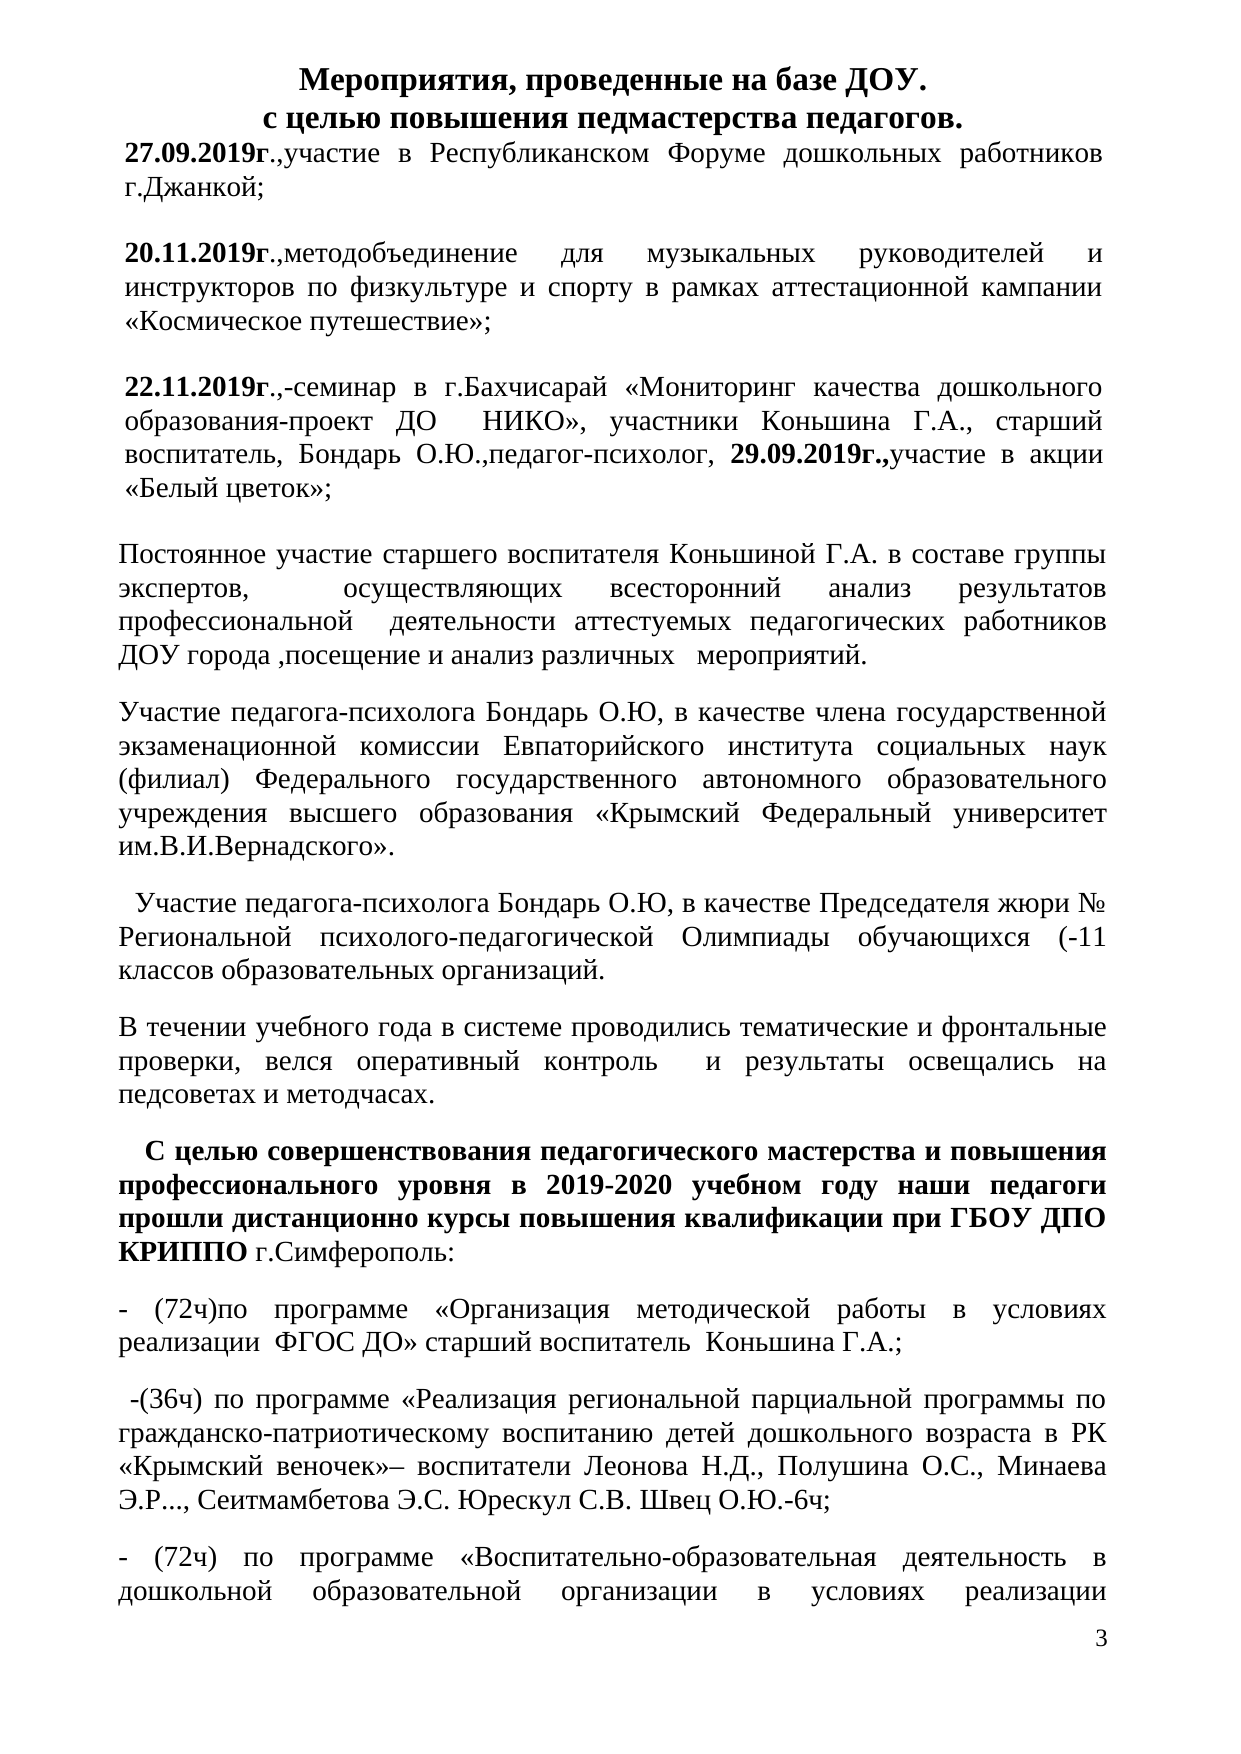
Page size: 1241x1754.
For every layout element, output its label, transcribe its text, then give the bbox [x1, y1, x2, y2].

text Мероприятия, проведенные на базе ДОУ. с целью повышения педмастерства педагогов. [118, 59, 1107, 136]
text Участие педагога-психолога Бондарь О.Ю, в качестве Председателя жюри № Региональной психолого-педагогической Олимпиады обучающихся (-11 классов образовательных организаций. [118, 885, 1107, 986]
text Постоянное участие старшего воспитателя Коньшиной Г.А. в составе группы экспертов, осуществляющих всесторонний анализ результатов профессиональной деятельности аттестуемых педагогических работников ДОУ города ,посещение и анализ различных мероприятий. [118, 536, 1107, 671]
text - (72ч)по программе «Организация методической работы в условиях реализации ФГОС ДО» старший воспитатель Коньшина Г.А.; [118, 1291, 1107, 1358]
text В течении учебного года в системе проводились тематические и фронтальные проверки, велся оперативный контроль и результаты освещались на педсоветах и методчасах. [118, 1009, 1107, 1110]
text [118, 1539, 1107, 1606]
text С целью совершенствования педагогического мастерства и повышения профессионального уровня в 2019-2020 учебном году наши педагоги прошли дистанционно курсы повышения квалификации при ГБОУ ДПО КРИППО г.Симферополь: [118, 1133, 1107, 1267]
text 22.11.2019г.,-семинар в г.Бахчисарай «Мониторинг качества дошкольного образования-проект ДО НИКО», участники Коньшина Г.А., старший воспитатель, Бондарь О.Ю.,педагог-психолог, 29.09.2019г.,участие в акции «Белый цветок»; [124, 369, 1103, 505]
text 27.09.2019г.,участие в Республиканском Форуме дошкольных работников г.Джанкой; [124, 136, 1103, 204]
text Участие педагога-психолога Бондарь О.Ю, в качестве члена государственной экзаменационной комиссии Евпаторийского института социальных наук (филиал) Федерального государственного автономного образовательного учреждения высшего образования «Крымский Федеральный университет им.В.И.Вернадского». [118, 694, 1107, 862]
text 20.11.2019г.,методобъединение для музыкальных руководителей и инструкторов по физкультуре и спорту в рамках аттестационной кампании «Космическое путешествие»; [124, 235, 1103, 337]
text -(36ч) по программе «Реализация региональной парциальной программы по гражданско-патриотическому воспитанию детей дошкольного возраста в РК «Крымский веночек»– воспитатели Леонова Н.Д., Полушина О.С., Минаева Э.Р..., Сеитмамбетова Э.С. Юрескул С.В. Швец О.Ю.-6ч; [118, 1381, 1107, 1516]
